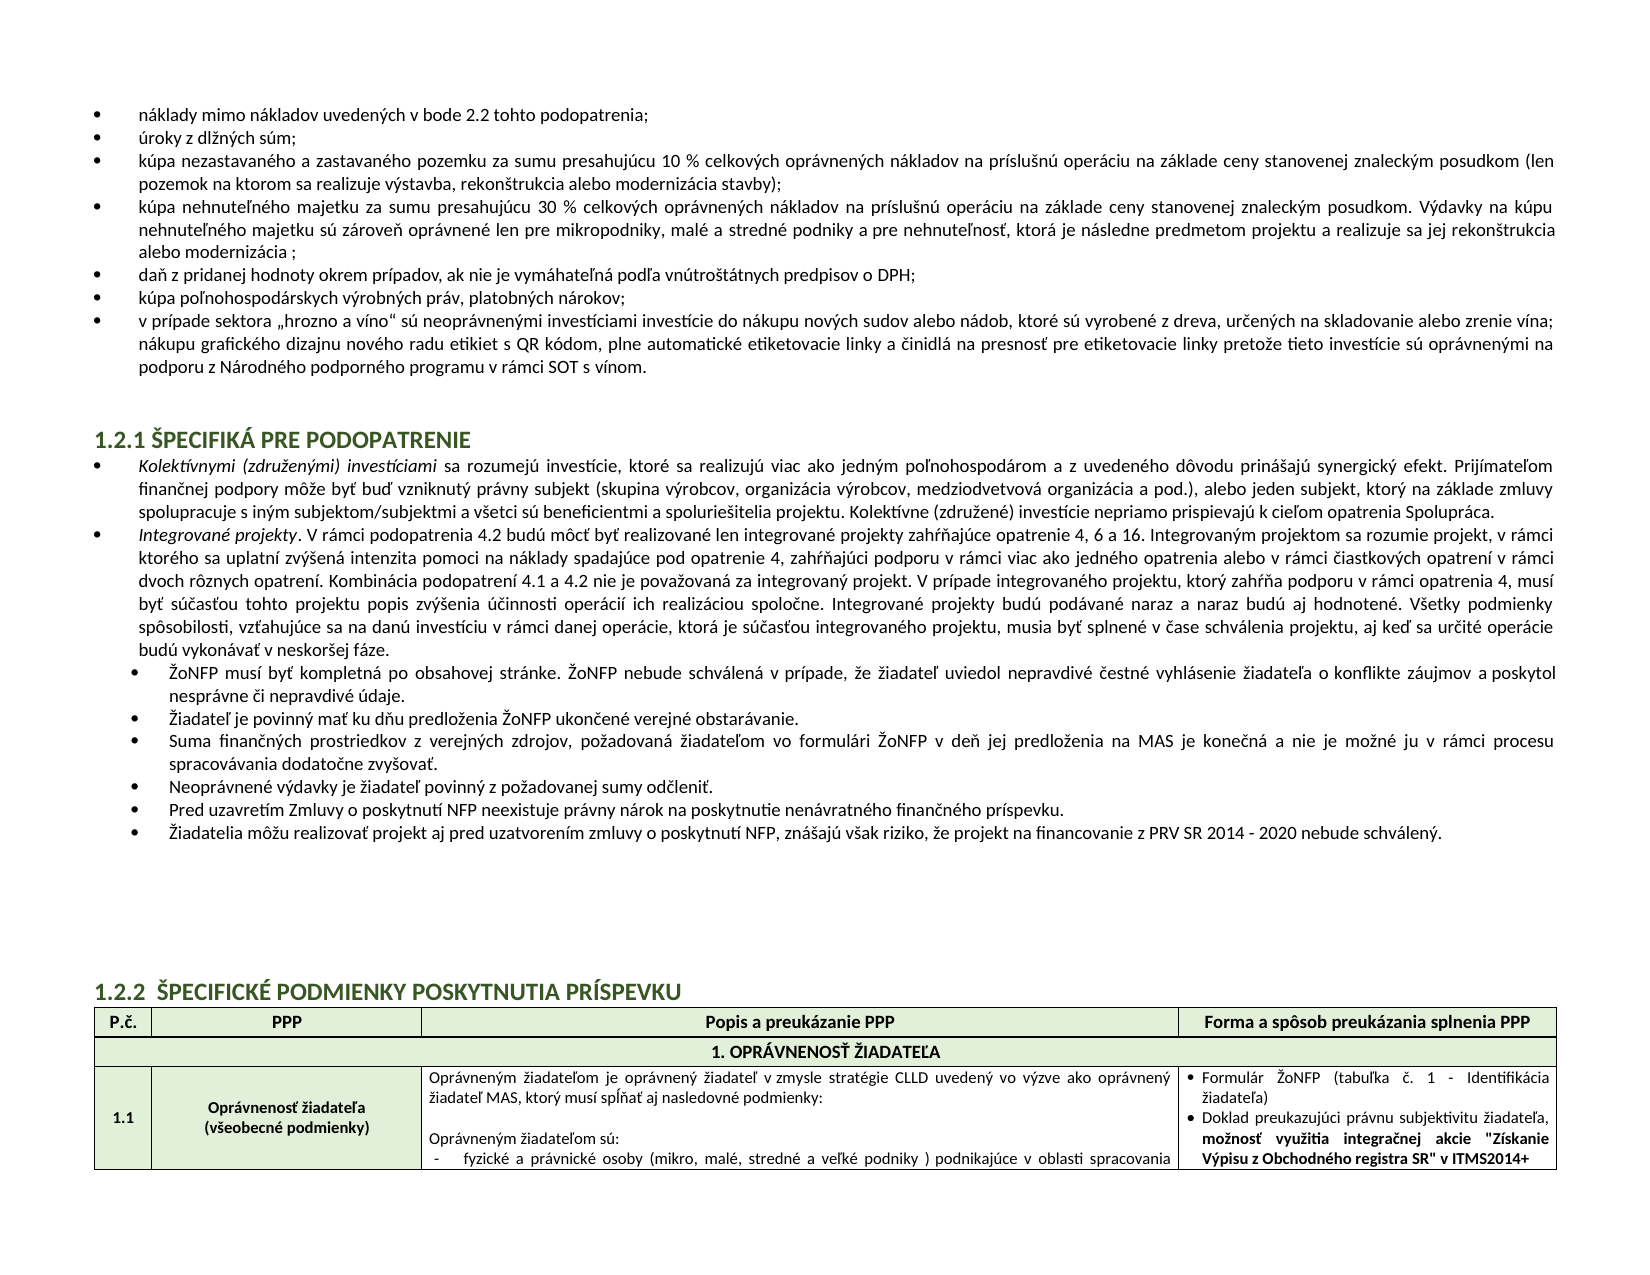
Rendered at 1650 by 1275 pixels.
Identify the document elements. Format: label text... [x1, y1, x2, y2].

table_cell 1. OPRÁVNENOSŤ ŽIADATEĽA [95, 1038, 1556, 1066]
list Žiadateľ je povinný mať ku dňu predloženia ŽoNFP ukončené verejné obstarávanie. [131, 707, 1556, 729]
list Pred uzavretím Zmluvy o poskytnutí NFP neexistuje právny nárok na poskytnutie nenávratného finančného príspevku. [131, 798, 1556, 821]
list kúpa poľnohospodárskych výrobných práv, platobných nárokov; [94, 287, 1556, 309]
text 1.2.1 ŠPECIFIKÁ PRE PODOPATRENIE [94, 424, 1556, 454]
list Suma finančných prostriedkov z verejných zdrojov, požadovaná žiadateľom vo formulári ŽoNFP v deň jej predloženia na MAS je konečná a nie je možné ju v rámci procesu spracovávania dodatočne zvyšovať. [131, 729, 1556, 775]
list Integrované projekty. V rámci podopatrenia 4.2 budú môcť byť realizované len integrované projekty zahŕňajúce opatrenie 4, 6 a 16. Integrovaným projektom sa rozumie projekt, v rámci ktorého sa uplatní zvýšená intenzita pomoci na náklady spadajúce pod opatrenie 4, zahŕňajúci podporu v rámci viac ako jedného opatrenia alebo v rámci čiastkových opatrení v rámci dvoch rôznych opatrení. Kombinácia podopatrení 4.1 a 4.2 nie je považovaná za integrovaný projekt. V prípade integrovaného projektu, ktorý zahŕňa podporu v rámci opatrenia 4, musí byť súčasťou tohto projektu popis zvýšenia účinnosti operácií ich realizáciou spoločne. Integrované projekty budú podávané naraz a naraz budú aj hodnotené. Všetky podmienky spôsobilosti, vzťahujúce sa na danú investíciu v rámci danej operácie, ktorá je súčasťou integrovaného projektu, musia byť splnené v čase schválenia projektu, aj keď sa určité operácie budú vykonávať v neskoršej fáze. [94, 523, 1556, 661]
text 1.2.2 Špecifické podmienky poskytnutia príspevku [94, 976, 1556, 1007]
table_header PPP [152, 1008, 421, 1036]
list Kolektívnymi (združenými) investíciami sa rozumejú investície, ktoré sa realizujú viac ako jedným poľnohospodárom a z uvedeného dôvodu prinášajú synergický efekt. Prijímateľom finančnej podpory môže byť buď vzniknutý právny subjekt (skupina výrobcov, organizácia výrobcov, medziodvetvová organizácia a pod.), alebo jeden subjekt, ktorý na základe zmluvy spolupracuje s iným subjektom/subjektmi a všetci sú beneficientmi a spoluriešitelia projektu. Kolektívne (združené) investície nepriamo prispievajú k cieľom opatrenia Spolupráca. [94, 454, 1556, 523]
list náklady mimo nákladov uvedených v bode 2.2 tohto podopatrenia; [94, 103, 1556, 126]
table_cell 1.1 [95, 1067, 151, 1169]
table_header Popis a preukázanie PPP [422, 1008, 1178, 1036]
list ŽoNFP musí byť kompletná po obsahovej stránke. ŽoNFP nebude schválená v prípade, že žiadateľ uviedol nepravdivé čestné vyhlásenie žiadateľa o konflikte záujmov a poskytol nesprávne či nepravdivé údaje. [131, 661, 1556, 707]
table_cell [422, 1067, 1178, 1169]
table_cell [1179, 1067, 1556, 1169]
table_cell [152, 1067, 421, 1169]
list úroky z dlžných súm; [94, 126, 1556, 149]
list kúpa nehnuteľného majetku za sumu presahujúcu 30 % celkových oprávnených nákladov na príslušnú operáciu na základe ceny stanovenej znaleckým posudkom. Výdavky na kúpu nehnuteľného majetku sú zároveň oprávnené len pre mikropodniky, malé a stredné podniky a pre nehnuteľnosť, ktorá je následne predmetom projektu a realizuje sa jej rekonštrukcia alebo modernizácia ; [94, 195, 1556, 264]
list daň z pridanej hodnoty okrem prípadov, ak nie je vymáhateľná podľa vnútroštátnych predpisov o DPH; [94, 264, 1556, 287]
list Žiadatelia môžu realizovať projekt aj pred uzatvorením zmluvy o poskytnutí NFP, znášajú však riziko, že projekt na financovanie z PRV SR 2014 - 2020 nebude schválený. [131, 821, 1556, 844]
list kúpa nezastavaného a zastavaného pozemku za sumu presahujúcu 10 % celkových oprávnených nákladov na príslušnú operáciu na základe ceny stanovenej znaleckým posudkom (len pozemok na ktorom sa realizuje výstavba, rekonštrukcia alebo modernizácia stavby); [94, 149, 1556, 195]
list Neoprávnené výdavky je žiadateľ povinný z požadovanej sumy odčleniť. [131, 775, 1556, 798]
table_header P.č. [95, 1008, 151, 1036]
table_header Forma a spôsob preukázania splnenia PPP [1179, 1008, 1556, 1036]
list v prípade sektora „hrozno a víno“ sú neoprávnenými investíciami investície do nákupu nových sudov alebo nádob, ktoré sú vyrobené z dreva, určených na skladovanie alebo zrenie vína; nákupu grafického dizajnu nového radu etikiet s QR kódom, plne automatické etiketovacie linky a činidlá na presnosť pre etiketovacie linky pretože tieto investície sú oprávnenými na podporu z Národného podporného programu v rámci SOT s vínom. [94, 309, 1556, 378]
